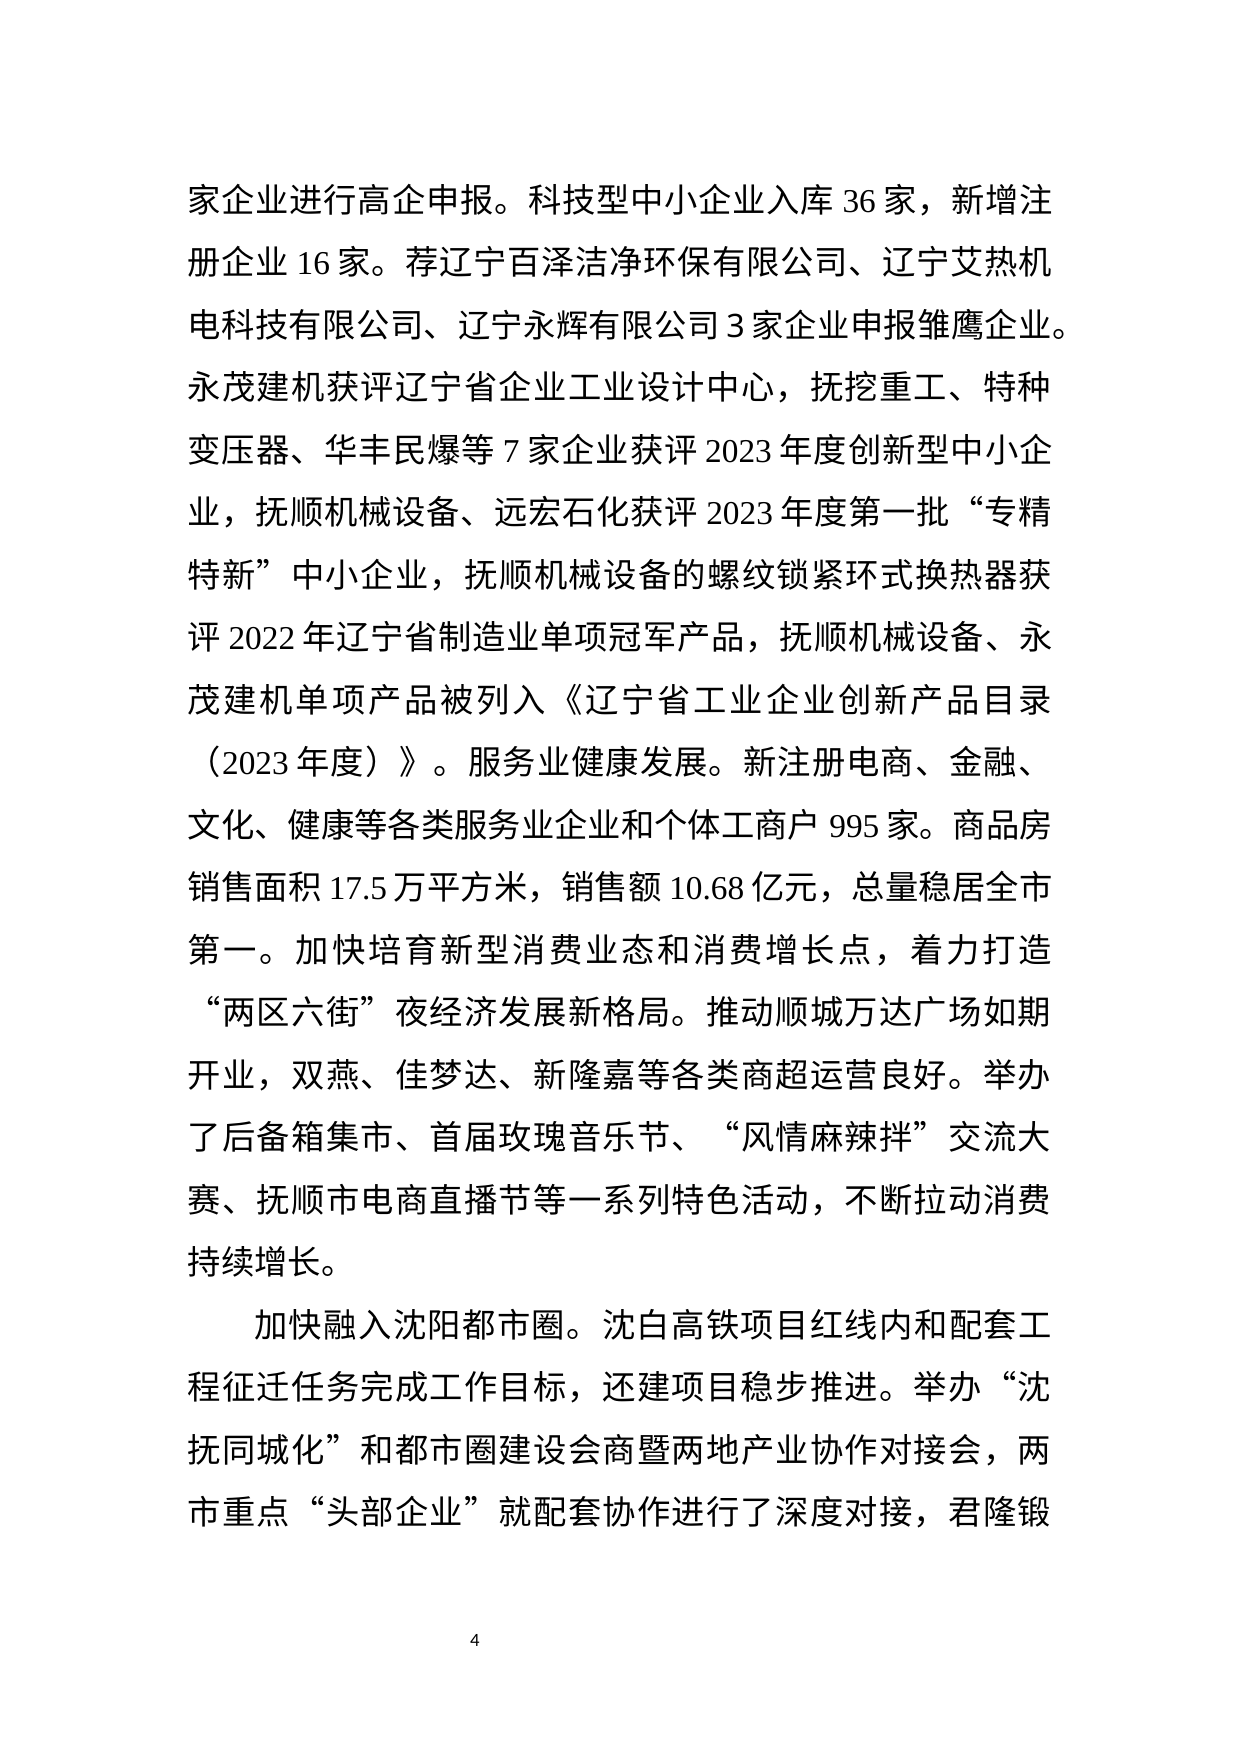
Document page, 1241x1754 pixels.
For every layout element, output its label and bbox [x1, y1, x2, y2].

text [187, 1287, 1053, 1537]
text [187, 162, 1053, 1287]
